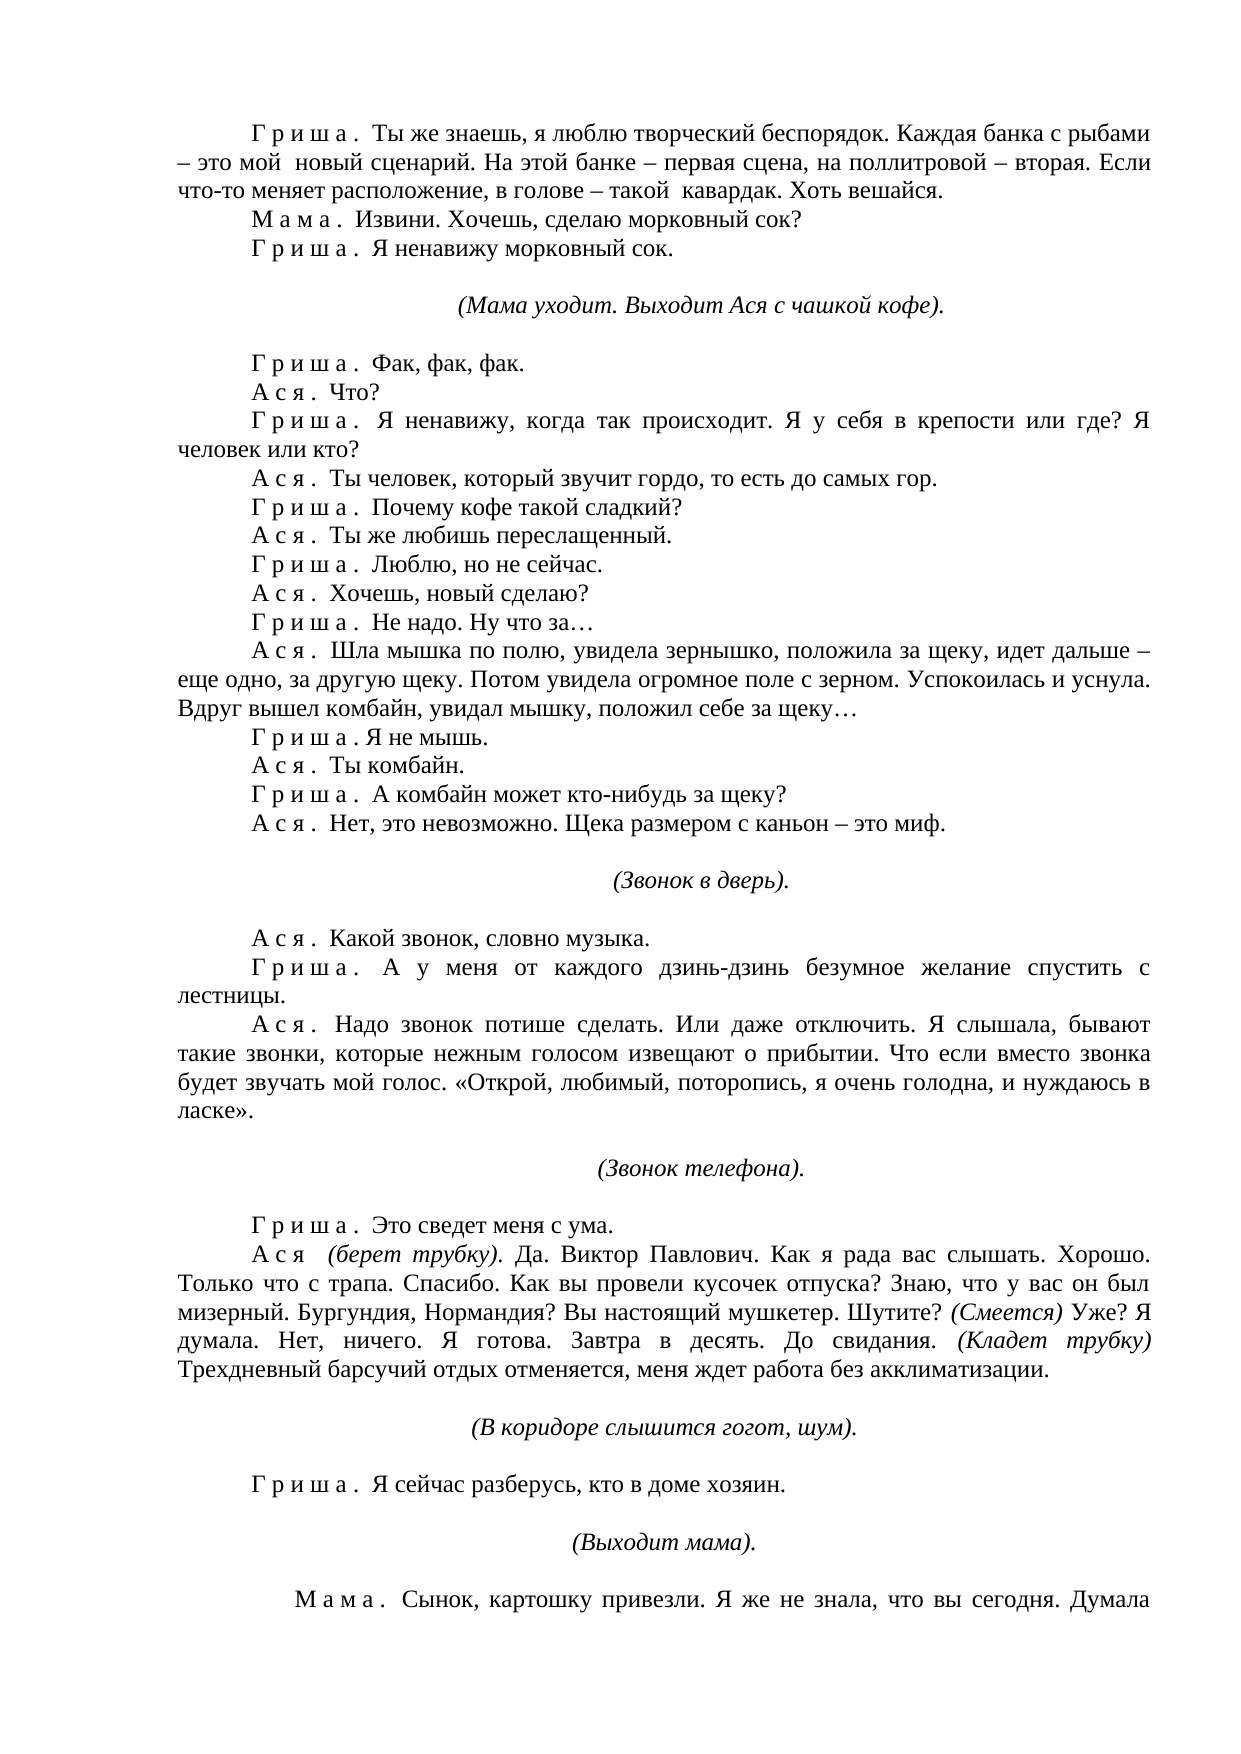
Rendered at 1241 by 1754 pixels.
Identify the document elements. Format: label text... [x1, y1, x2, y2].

text Ася. Ты человек, который звучит гордо, то есть до самых гор. [177, 463, 1152, 492]
text Гриша. Я сейчас разберусь, кто в доме хозяин. [177, 1469, 1152, 1498]
text Ася. Ты комбайн. [177, 751, 1152, 779]
text Гриша. А комбайн может кто-нибудь за щеку? [177, 779, 1152, 808]
text (Звонок в дверь). [177, 866, 1152, 894]
text Ася. Ты же любишь переслащенный. [177, 521, 1152, 549]
text (В коридоре слышится гогот, шум). [177, 1383, 1152, 1441]
text Мама. Извини. Хочешь, сделаю морковный сок? [177, 204, 1152, 233]
text Гриша. Я не мышь. [177, 722, 1152, 751]
text Гриша. Я ненавижу морковный сок. [177, 233, 1152, 262]
text Гриша. Не надо. Ну что за… [177, 607, 1152, 636]
text (Звонок телефона). [177, 1153, 1152, 1182]
text Гриша. Фак, фак, фак. [177, 348, 1152, 377]
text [177, 1556, 1152, 1613]
text Гриша. Люблю, но не сейчас. [177, 549, 1152, 578]
text Гриша. Я ненавижу, когда так происходит. Я у себя в крепости или где? Я человек или кто? [177, 406, 1152, 463]
text Ася. Надо звонок потише сделать. Или даже отключить. Я слышала, бывают такие звонки, которые нежным голосом извещают о прибытии. Что если вместо звонка будет звучать мой голос. «Открой, любимый, поторопись, я очень голодна, и нуждаюсь в ласке». [177, 1009, 1152, 1124]
text Ася. Какой звонок, словно музыка. [177, 923, 1152, 952]
text Гриша. Это сведет меня с ума. [177, 1211, 1152, 1239]
text Ася. Что? [177, 377, 1152, 406]
text Гриша. А у меня от каждого дзинь-дзинь безумное желание спустить с лестницы. [177, 952, 1152, 1009]
text Ася. Нет, это невозможно. Щека размером с каньон – это миф. [177, 808, 1152, 837]
text Гриша. Почему кофе такой сладкий? [177, 492, 1152, 521]
text (Мама уходит. Выходит Ася с чашкой кофе). [177, 291, 1152, 319]
text Ася. Хочешь, новый сделаю? [177, 578, 1152, 607]
text Ася. Шла мышка по полю, увидела зернышко, положила за щеку, идет дальше – еще одно, за другую щеку. Потом увидела огромное поле с зерном. Успокоилась и уснула. Вдруг вышел комбайн, увидал мышку, положил себе за щеку… [177, 636, 1152, 722]
text (Выходит мама). [177, 1498, 1152, 1556]
text Ася (берет трубку). Да. Виктор Павлович. Как я рада вас слышать. Хорошо. Только что с трапа. Спасибо. Как вы провели кусочек отпуска? Знаю, что у вас он был мизерный. Бургундия, Нормандия? Вы настоящий мушкетер. Шутите? (Смеется) Уже? Я думала. Нет, ничего. Я готова. Завтра в десять. До свидания. (Кладет трубку) Трехдневный барсучий отдых отменяется, меня ждет работа без акклиматизации. [177, 1239, 1152, 1383]
text Гриша. Ты же знаешь, я люблю творческий беспорядок. Каждая банка с рыбами – это мой новый сценарий. На этой банке – первая сцена, на поллитровой – вторая. Если что-то меняет расположение, в голове – такой кавардак. Хоть вешайся. [177, 118, 1152, 204]
